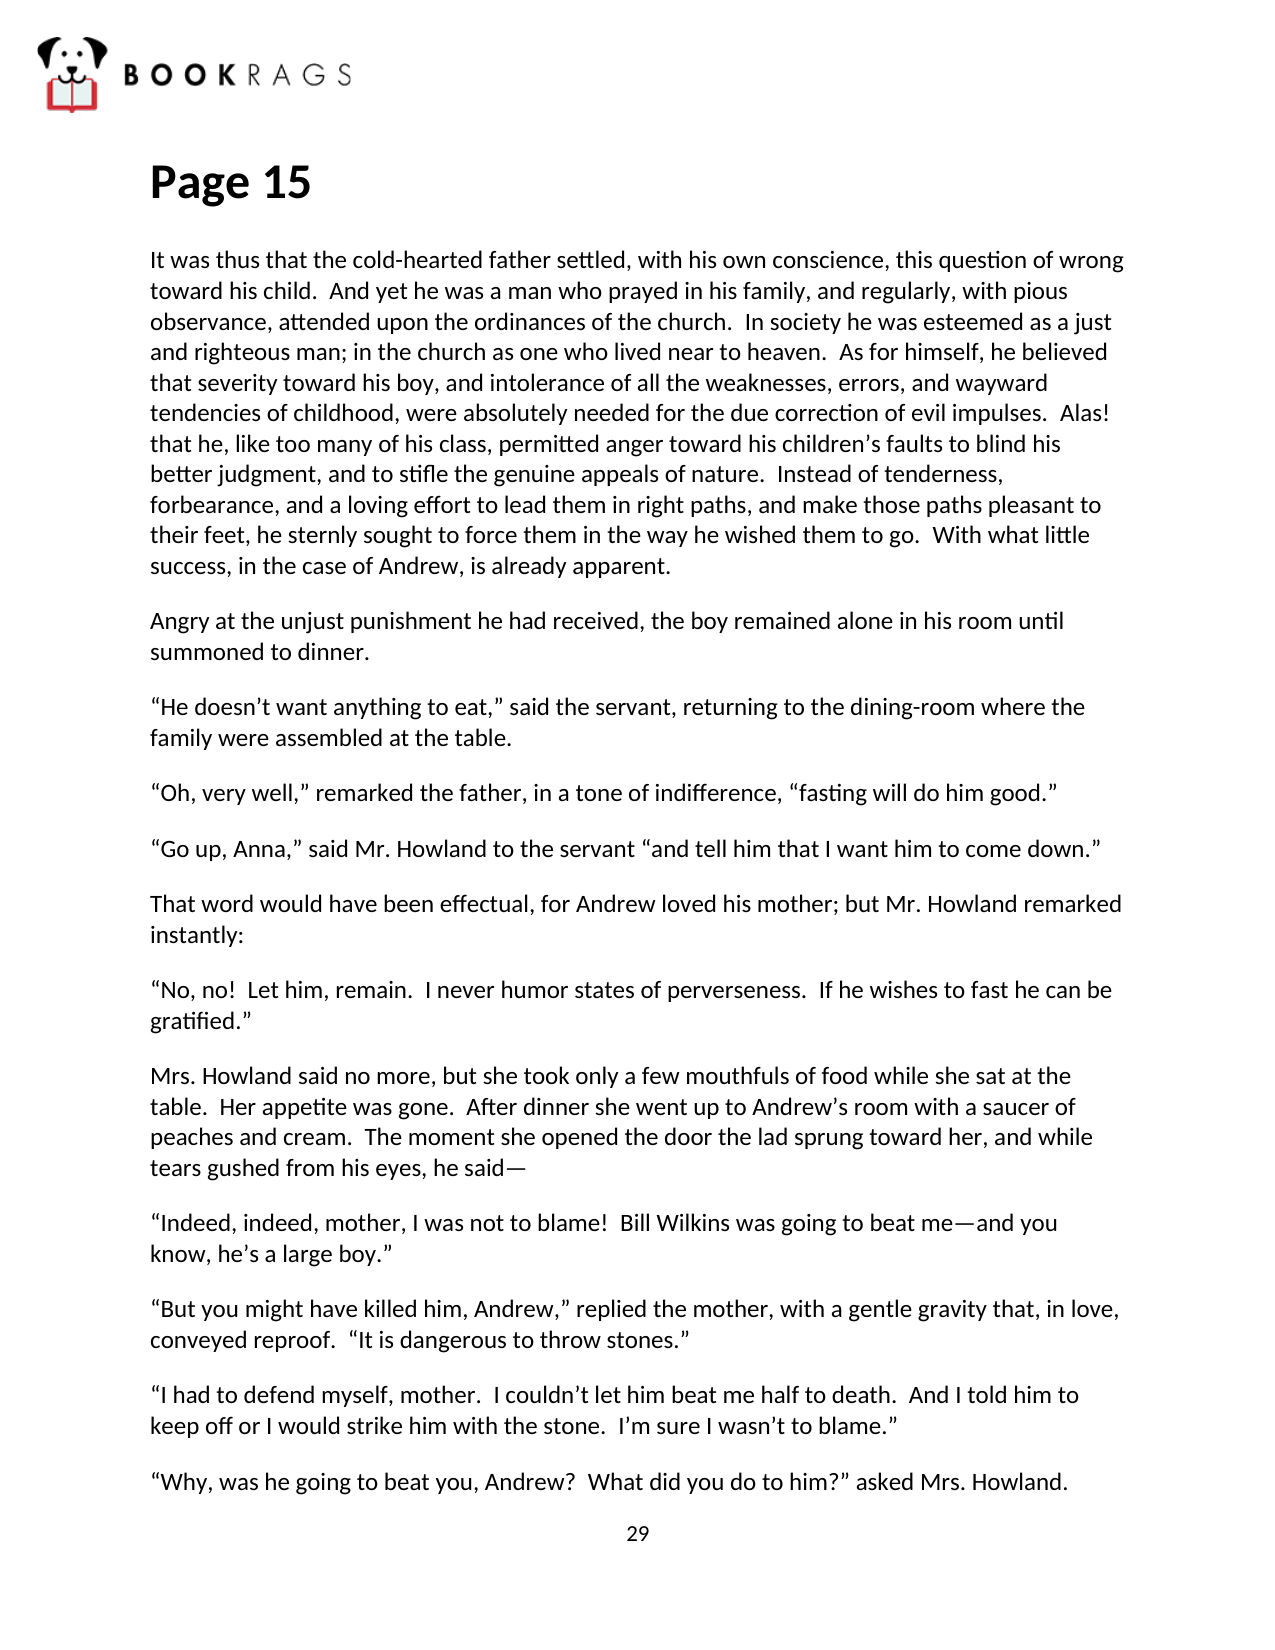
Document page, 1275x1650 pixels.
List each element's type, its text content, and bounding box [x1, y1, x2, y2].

text “Oh, very well,” remarked the father, in a tone of indifference, “fasting will do him good.” [150, 777, 1125, 808]
text It was thus that the cold-hearted father settled, with his own conscience, this question of wrong toward his child. And yet he was a man who prayed in his family, and regularly, with pious observance, attended upon the ordinances of the church. In society he was esteemed as a just and righteous man; in the church as one who lived near to heaven. As for himself, he believed that severity toward his boy, and intolerance of all the weaknesses, errors, and wayward tendencies of childhood, were absolutely needed for the due correction of evil impulses. Alas! that he, like too many of his class, permitted anger toward his children’s faults to blind his better judgment, and to stifle the genuine appeals of nature. Instead of tenderness, forbearance, and a loving effort to lead them in right paths, and make those paths pleasant to their feet, he sternly sought to force them in the way he wished them to go. With what little success, in the case of Andrew, is already apparent. [150, 244, 1125, 580]
picture [37, 37, 351, 113]
text “No, no! Let him, remain. I never humor states of perverseness. If he wishes to fast he can be gratified.” [150, 974, 1125, 1036]
text “Indeed, indeed, mother, I was not to blame! Bill Wilkins was going to beat me—­and you know, he’s a large boy.” [150, 1208, 1125, 1269]
text “But you might have killed him, Andrew,” replied the mother, with a gentle gravity that, in love, conveyed reproof. “It is dangerous to throw stones.” [150, 1294, 1125, 1355]
text That word would have been effectual, for Andrew loved his mother; but Mr. Howland remarked instantly: [150, 888, 1125, 949]
text “Go up, Anna,” said Mr. Howland to the servant “and tell him that I want him to come down.” [150, 833, 1125, 863]
text Angry at the unjust punishment he had received, the boy remained alone in his room until summoned to dinner. [150, 605, 1125, 666]
text “He doesn’t want anything to eat,” said the servant, returning to the dining-room where the family were assembled at the table. [150, 691, 1125, 752]
text “Why, was he going to beat you, Andrew? What did you do to him?” asked Mrs. Howland. [150, 1466, 1125, 1496]
text Mrs. Howland said no more, but she took only a few mouthfuls of food while she sat at the table. Her appetite was gone. After dinner she went up to Andrew’s room with a saucer of peaches and cream. The moment she opened the door the lad sprung toward her, and while tears gushed from his eyes, he said—­ [150, 1061, 1125, 1183]
text “I had to defend myself, mother. I couldn’t let him beat me half to death. And I told him to keep off or I would strike him with the stone. I’m sure I wasn’t to blame.” [150, 1380, 1125, 1441]
text Page 15 [150, 150, 1125, 211]
